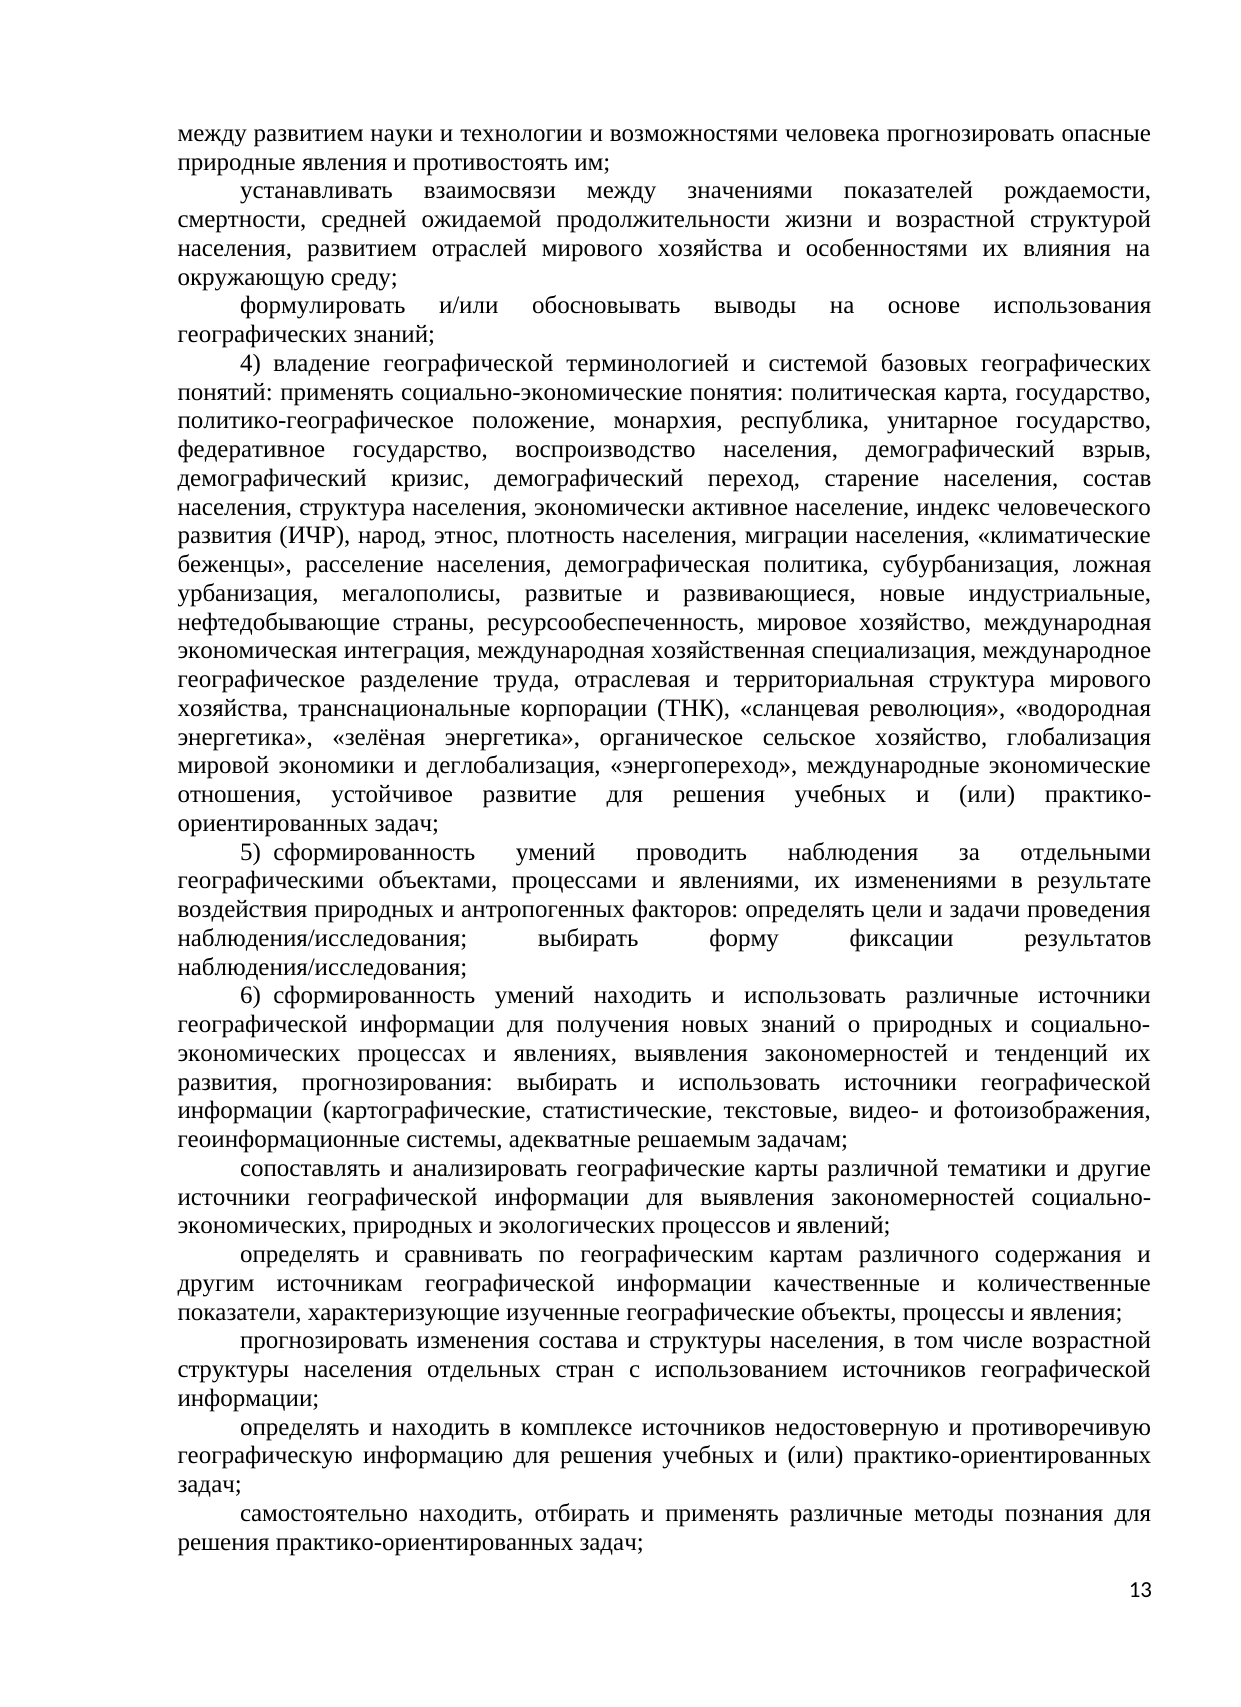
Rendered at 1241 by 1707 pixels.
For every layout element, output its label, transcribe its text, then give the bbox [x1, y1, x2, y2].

text самостоятельно находить, отбирать и применять различные методы познания для решения практико-ориентированных задач; [177, 1498, 1152, 1556]
text 4) владение географической терминологией и системой базовых географических понятий: применять социально-экономические понятия: политическая карта, государство, политико-географическое положение, монархия, республика, унитарное государство, федеративное государство, воспроизводство населения, демографический взрыв, демографический кризис, демографический переход, старение населения, состав населения, структура населения, экономически активное население, индекс человеческого развития (ИЧР), народ, этнос, плотность населения, миграции населения, «климатические беженцы», расселение населения, демографическая политика, субурбанизация, ложная урбанизация, мегалополисы, развитые и развивающиеся, новые индустриальные, нефтедобывающие страны, ресурсообеспеченность, мировое хозяйство, международная экономическая интеграция, международная хозяйственная специализация, международное географическое разделение труда, отраслевая и территориальная структура мирового хозяйства, транснациональные корпорации (ТНК), «сланцевая революция», «водородная энергетика», «зелёная энергетика», органическое сельское хозяйство, глобализация мировой экономики и деглобализация, «энергопереход», международные экономические отношения, устойчивое развитие для решения учебных и (или) практико-ориентированных задач; [177, 348, 1152, 837]
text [177, 118, 1152, 176]
text 5) сформированность умений проводить наблюдения за отдельными географическими объектами, процессами и явлениями, их изменениями в результате воздействия природных и антропогенных факторов: определять цели и задачи проведения наблюдения/исследования; выбирать форму фиксации результатов наблюдения/исследования; [177, 837, 1152, 981]
text определять и сравнивать по географическим картам различного содержания и другим источникам географической информации качественные и количественные показатели, характеризующие изученные географические объекты, процессы и явления; [177, 1239, 1152, 1326]
text формулировать и/или обосновывать выводы на основе использования географических знаний; [177, 291, 1152, 348]
text прогнозировать изменения состава и структуры населения, в том числе возрастной структуры населения отдельных стран с использованием источников географической информации; [177, 1326, 1152, 1412]
text определять и находить в комплексе источников недостоверную и противоречивую географическую информацию для решения учебных и (или) практико-ориентированных задач; [177, 1412, 1152, 1498]
text 6) сформированность умений находить и использовать различные источники географической информации для получения новых знаний о природных и социально-экономических процессах и явлениях, выявления закономерностей и тенденций их развития, прогнозирования: выбирать и использовать источники географической информации (картографические, статистические, текстовые, видео- и фотоизображения, геоинформационные системы, адекватные решаемым задачам; [177, 981, 1152, 1153]
text сопоставлять и анализировать географические карты различной тематики и другие источники географической информации для выявления закономерностей социально-экономических, природных и экологических процессов и явлений; [177, 1153, 1152, 1239]
text устанавливать взаимосвязи между значениями показателей рождаемости, смертности, средней ожидаемой продолжительности жизни и возрастной структурой населения, развитием отраслей мирового хозяйства и особенностями их влияния на окружающую среду; [177, 176, 1152, 291]
